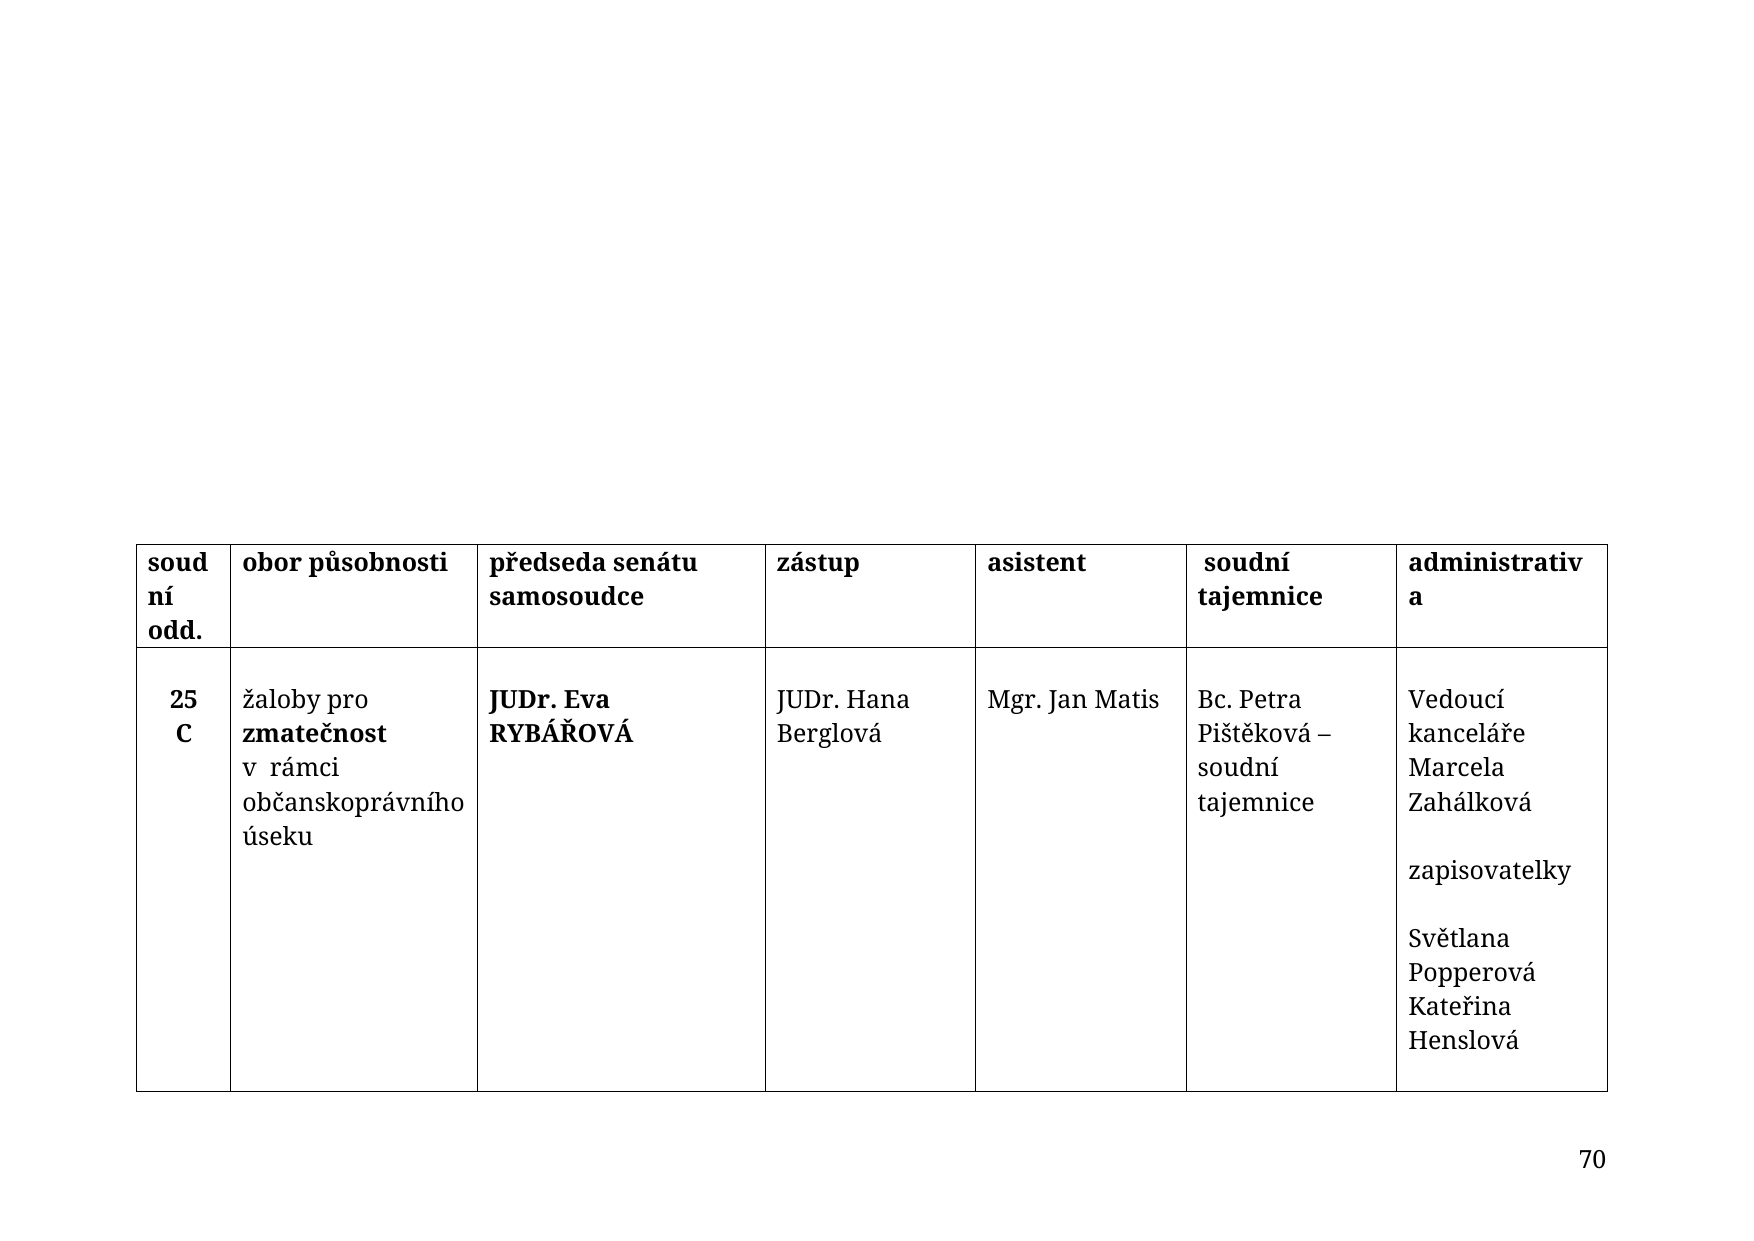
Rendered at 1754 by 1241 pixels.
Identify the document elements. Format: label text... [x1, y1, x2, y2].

table_header administrativa [1397, 545, 1607, 647]
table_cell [1397, 648, 1607, 1091]
table_cell Mgr. Jan Matis [976, 648, 1186, 1091]
table_header soudní odd. [137, 545, 230, 647]
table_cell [231, 648, 477, 1091]
table_cell 25 C [137, 648, 230, 1091]
table_cell JUDr. Hana Berglová [766, 648, 975, 1091]
table_cell JUDr. Eva RYBÁŘOVÁ [478, 648, 765, 1091]
table_header asistent [976, 545, 1186, 647]
table_header předseda senátu samosoudce [478, 545, 765, 647]
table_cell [1187, 648, 1396, 1091]
table_header soudní tajemnice [1187, 545, 1396, 647]
table_header obor působnosti [231, 545, 477, 647]
table_header zástup [766, 545, 975, 647]
